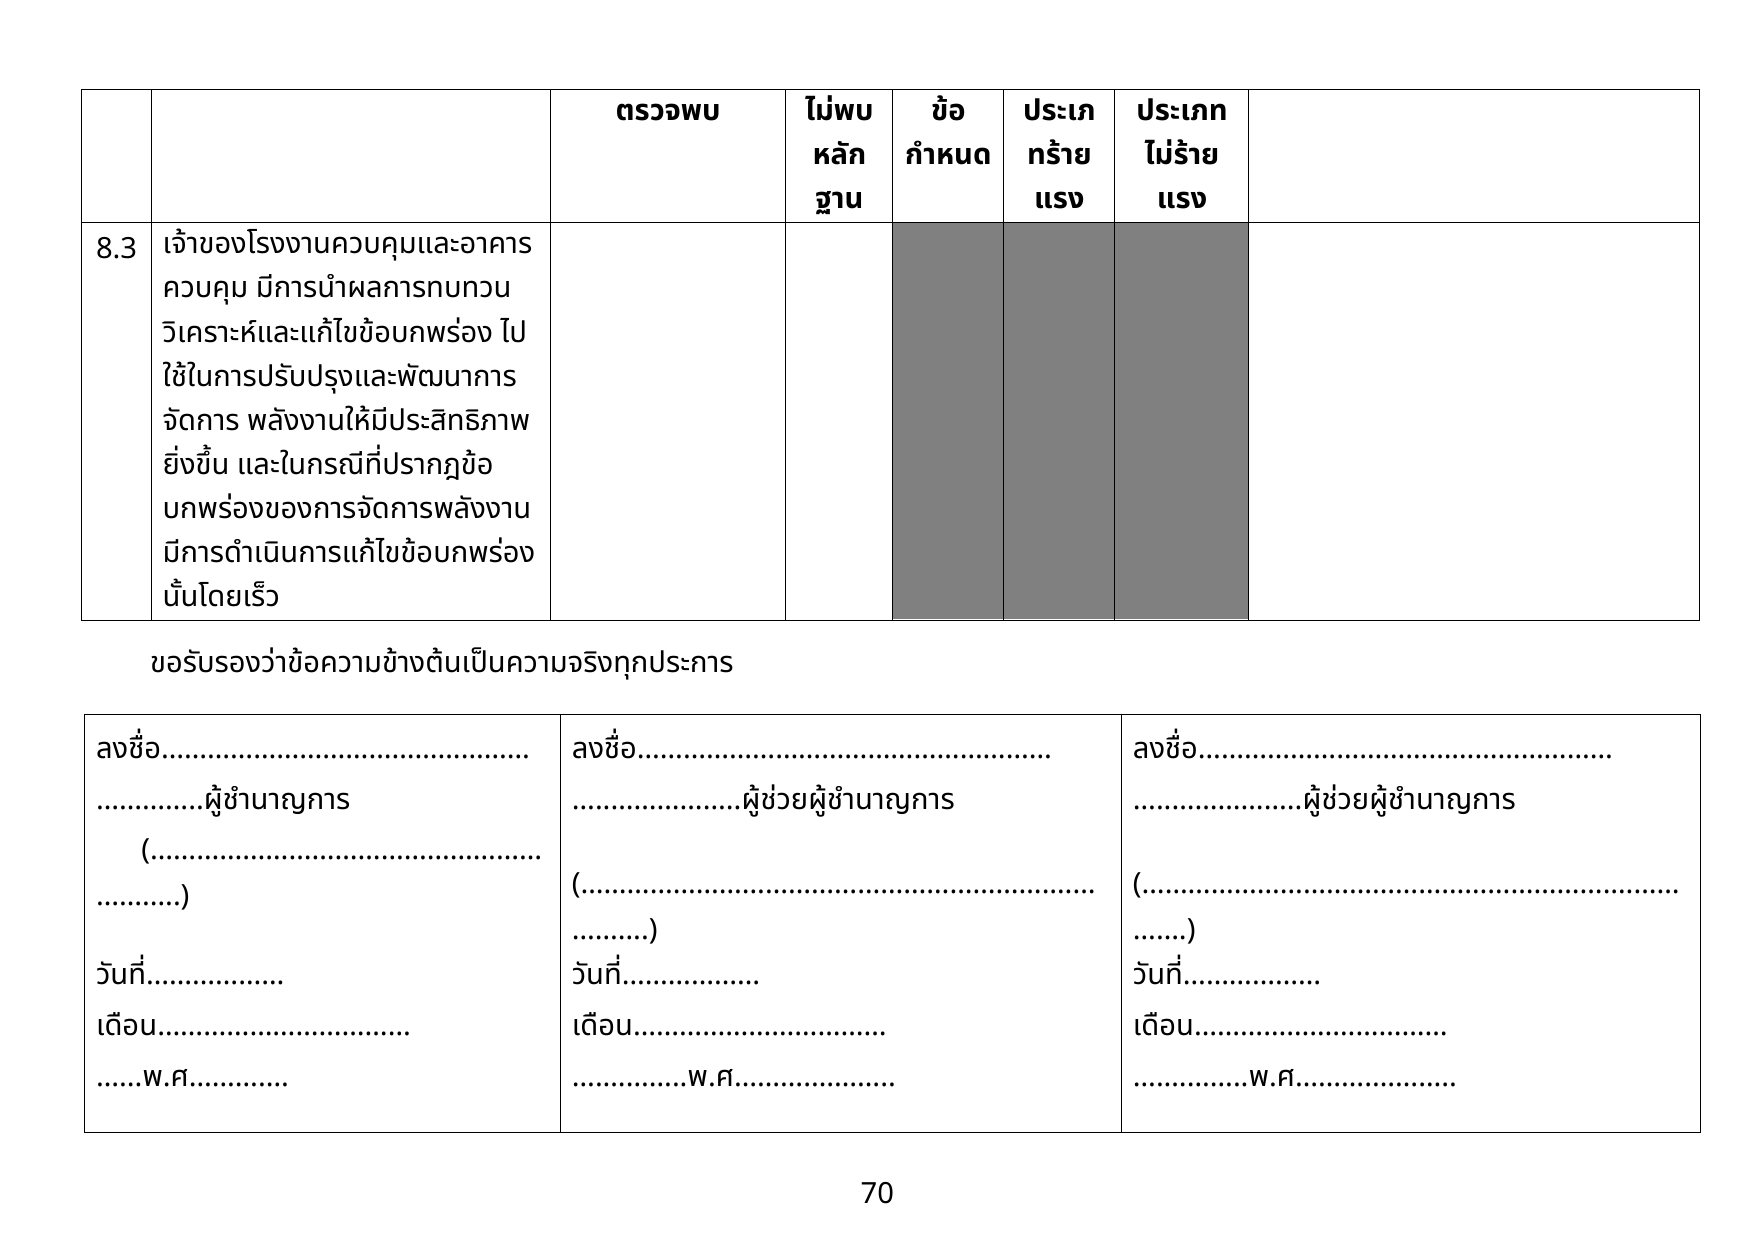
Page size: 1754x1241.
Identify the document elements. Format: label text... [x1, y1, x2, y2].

table_cell [1004, 223, 1114, 619]
table_cell เจ้าของโรงงานควบคุมและอาคารควบคุม มีการนำผลการทบทวน วิเคราะห์และแก้ไขข้อบกพร่อง ไปใช้ในการปรับปรุงและพัฒนาการจัดการ พลังงานให้มีประสิทธิภาพยิ่งขึ้น และในกรณีที่ปรากฎข้อบกพร่องของการจัดการพลังงาน มีการดำเนินการแก้ไขข้อบกพร่องนั้นโดยเร็ว (ประกาศกระทรวงฯ ข้อ 19) [152, 223, 550, 619]
table_cell [1115, 223, 1248, 619]
table_cell [786, 223, 892, 619]
table_cell ประเภท ไม่ร้ายแรง [1115, 90, 1248, 222]
table_cell สอดคล้องกับข้อกำหนด [893, 90, 1003, 222]
table_cell ประเภทร้ายแรง [1004, 90, 1114, 222]
table_cell ชื่อรายละเอียดของหลักฐานที่ตรวจพบ [551, 90, 785, 222]
table_cell [893, 223, 1003, 619]
table_cell [551, 223, 785, 619]
table_cell [1249, 223, 1699, 619]
table_cell 8.3 [82, 223, 151, 619]
table_cell ไม่มี/ ไม่พบหลักฐาน [786, 90, 892, 222]
